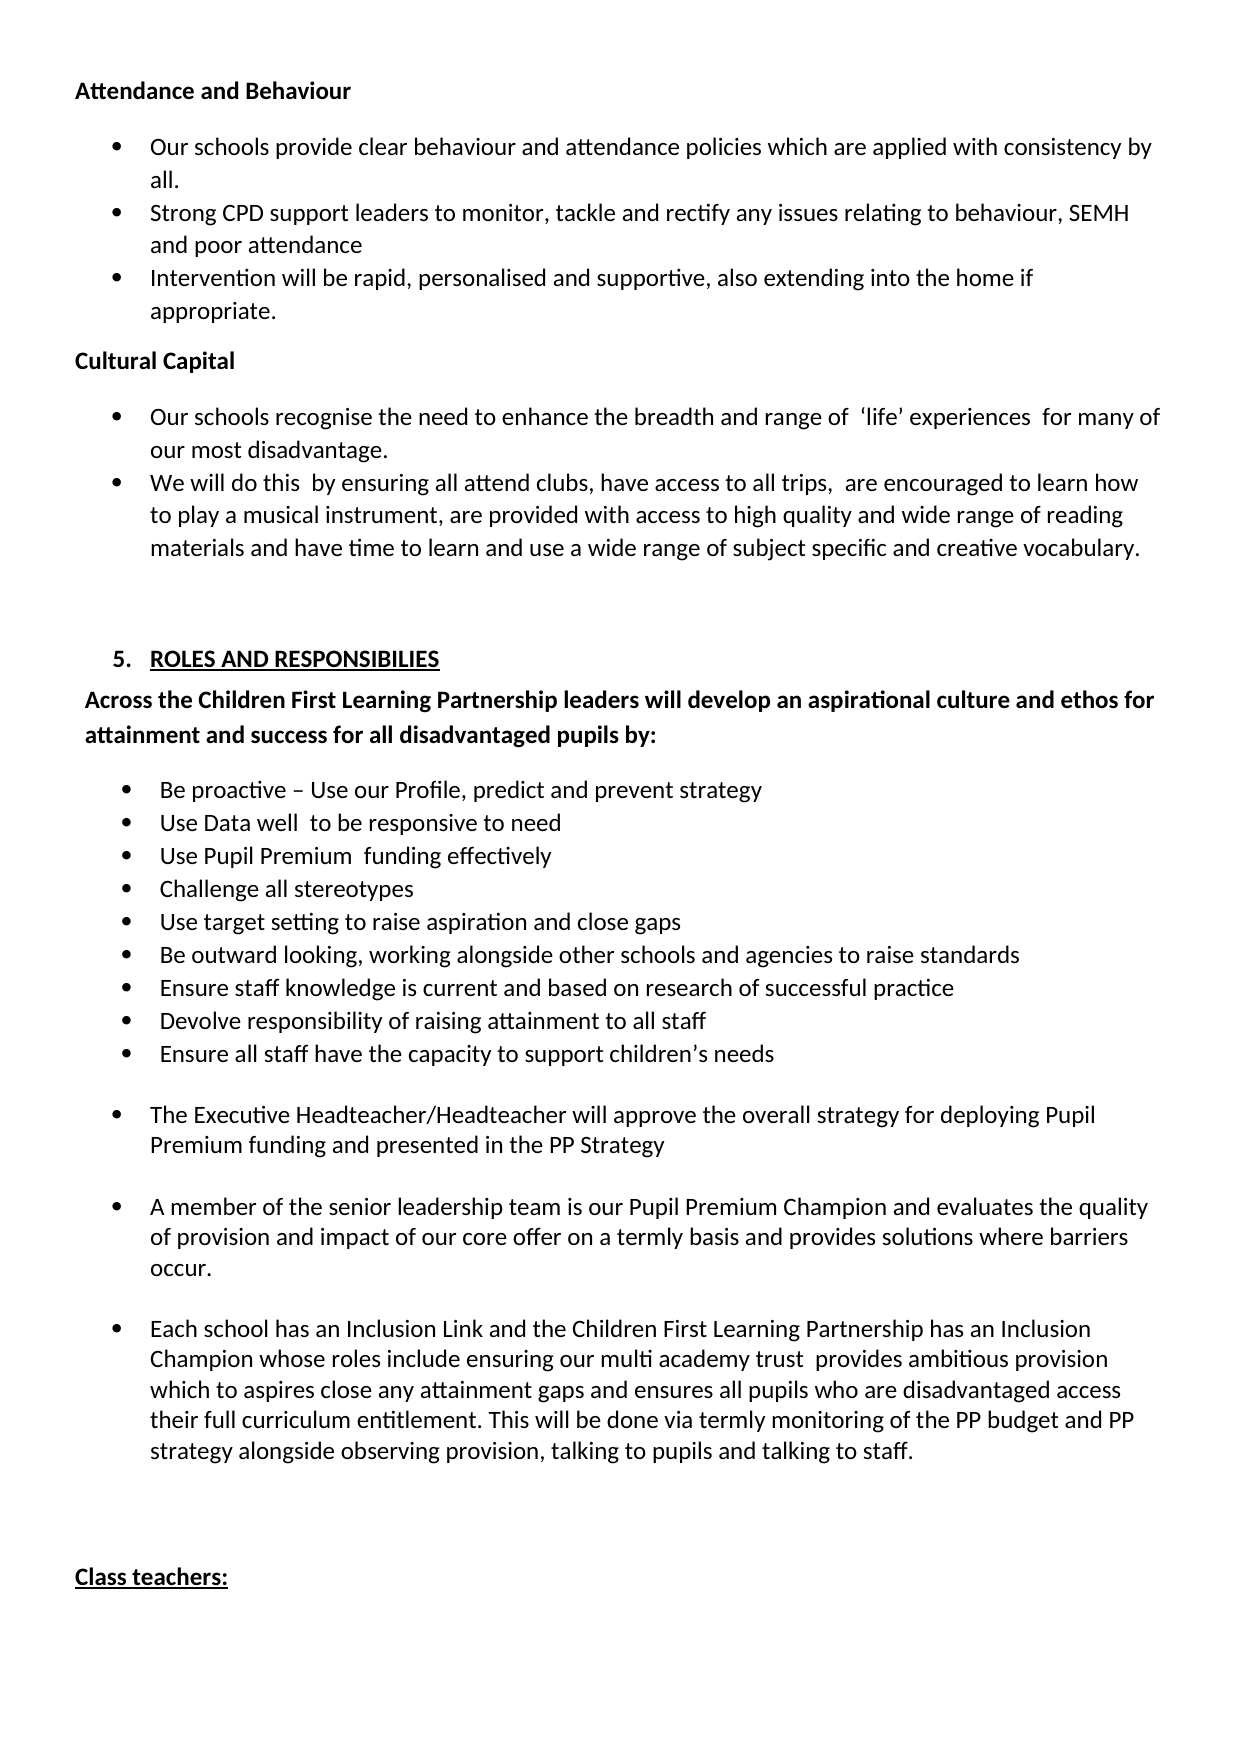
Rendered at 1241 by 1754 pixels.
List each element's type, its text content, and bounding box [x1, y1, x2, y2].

text Across the Children First Learning Partnership leaders will develop an aspirational culture and ethos for attainment and success for all disadvantaged pupils by: [84, 684, 1175, 749]
list Use Pupil Premium funding effectively [122, 841, 1175, 871]
list Ensure staff knowledge is current and based on research of successful practice [122, 972, 1175, 1003]
list We will do this by ensuring all attend clubs, have access to all trips, are encouraged to learn how to play a musical instrument, are provided with access to high quality and wide range of reading materials and have time to learn and use a wide range of subject specific and creative vocabulary. [112, 467, 1165, 563]
list ROLES AND RESPONSIBILIES [112, 643, 1165, 674]
list Intervention will be rapid, personalised and supportive, also extending into the home if appropriate. [112, 262, 1165, 326]
list Challenge all stereotypes [122, 873, 1175, 904]
list Ensure all staff have the capacity to support children’s needs [122, 1038, 1175, 1068]
list A member of the senior leadership team is our Pupil Premium Champion and evaluates the quality of provision and impact of our core offer on a termly basis and provides solutions where barriers occur. [112, 1191, 1165, 1282]
text Attendance and Behaviour [75, 75, 1165, 106]
list Use target setting to raise aspiration and close gaps [122, 906, 1175, 937]
text Class teachers: [75, 1561, 1165, 1592]
list Each school has an Inclusion Link and the Children First Learning Partnership has an Inclusion Champion whose roles include ensuring our multi academy trust provides ambitious provision which to aspires close any attainment gaps and ensures all pupils who are disadvantaged access their full curriculum entitlement. This will be done via termly monitoring of the PP budget and PP strategy alongside observing provision, talking to pupils and talking to staff. [112, 1313, 1165, 1465]
list Be proactive – Use our Profile, predict and prevent strategy [122, 775, 1175, 805]
list Devolve responsibility of raising attainment to all staff [122, 1005, 1175, 1036]
list Use Data well to be responsive to need [122, 808, 1175, 838]
list The Executive Headteacher/Headteacher will approve the overall strategy for deploying Pupil Premium funding and presented in the PP Strategy [112, 1099, 1165, 1160]
list Our schools provide clear behaviour and attendance policies which are applied with consistency by all. [112, 131, 1165, 194]
text Cultural Capital [75, 345, 1165, 376]
list Strong CPD support leaders to monitor, tackle and rectify any issues relating to behaviour, SEMH and poor attendance [112, 197, 1165, 260]
list Our schools recognise the need to enhance the breadth and range of ‘life’ experiences for many of our most disadvantage. [112, 401, 1165, 464]
list Be outward looking, working alongside other schools and agencies to raise standards [122, 939, 1175, 970]
